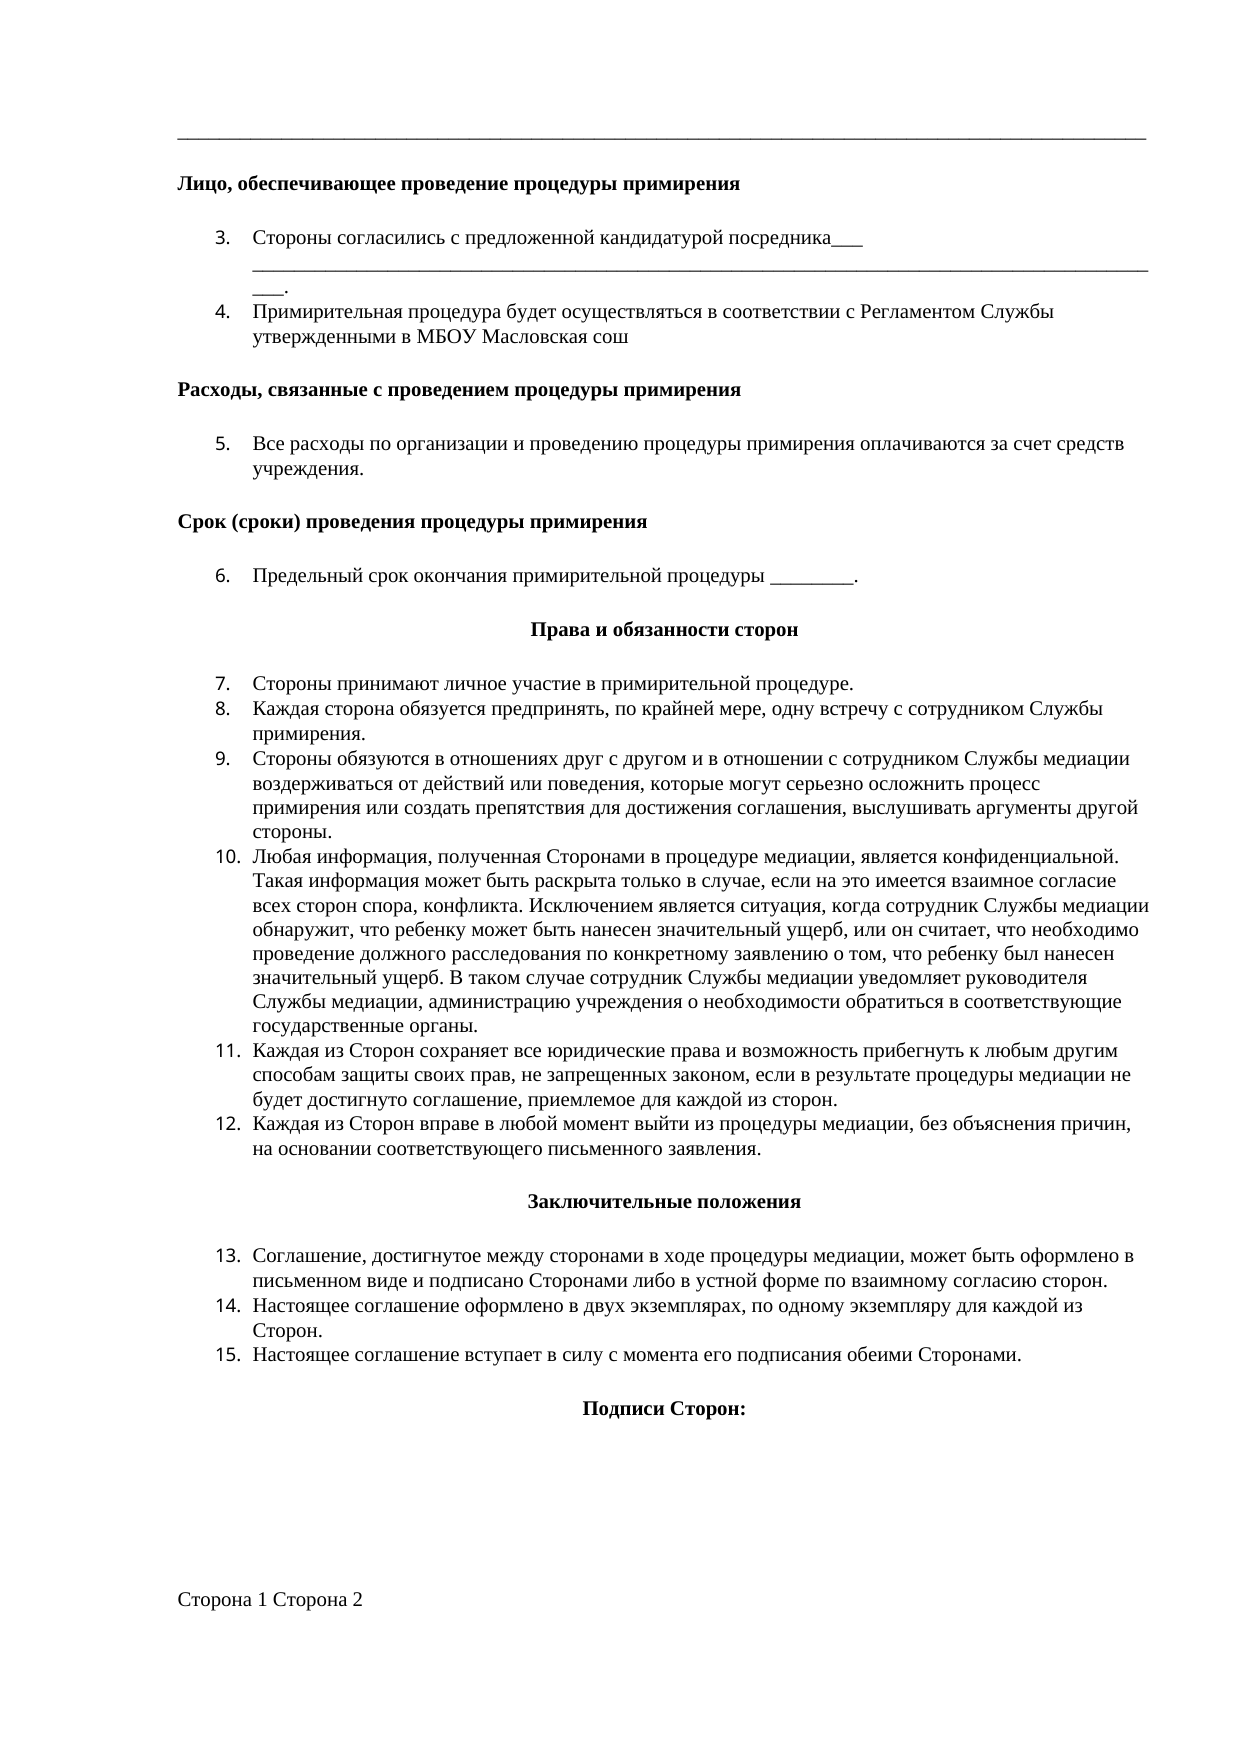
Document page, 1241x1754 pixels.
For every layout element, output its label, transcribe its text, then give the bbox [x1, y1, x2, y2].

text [177, 118, 1152, 142]
list Предельный срок окончания примирительной процедуры ________. [215, 562, 1152, 588]
text Заключительные положения [177, 1189, 1152, 1213]
text Лицо, обеспечивающее проведение процедуры примирения [177, 171, 1152, 195]
list Настоящее соглашение вступает в силу с момента его подписания обеими Сторонами. [215, 1342, 1152, 1367]
list Стороны обязуются в отношениях друг с другом и в отношении с сотрудником Службы медиации воздерживаться от действий или поведения, которые могут серьезно осложнить процесс примирения или создать препятствия для достижения соглашения, выслушивать аргументы другой стороны. [215, 745, 1152, 843]
list Примирительная процедура будет осуществляться в соответствии с Регламентом Службы утвержденными в МБОУ Масловская сош [215, 298, 1152, 348]
list Каждая сторона обязуется предпринять, по крайней мере, одну встречу с сотрудником Службы примирения. [215, 696, 1152, 745]
list Каждая из Сторон сохраняет все юридические права и возможность прибегнуть к любым другим способам защиты своих прав, не запрещенных законом, если в результате процедуры медиации не будет достигнуто соглашение, приемлемое для каждой из сторон. [215, 1037, 1152, 1111]
text Срок (сроки) проведения процедуры примирения [177, 509, 1152, 533]
list Стороны принимают личное участие в примирительной процедуре. [215, 670, 1152, 696]
list Все расходы по организации и проведению процедуры примирения оплачиваются за счет средств учреждения. [215, 430, 1152, 480]
text Сторона 1 Сторона 2 [177, 1587, 1152, 1611]
text Расходы, связанные с проведением процедуры примирения [177, 377, 1152, 401]
list Соглашение, достигнутое между сторонами в ходе процедуры медиации, может быть оформлено в письменном виде и подписано Сторонами либо в устной форме по взаимному согласию сторон. [215, 1242, 1152, 1292]
list Любая информация, полученная Сторонами в процедуре медиации, является конфиденциальной. Такая информация может быть раскрыта только в случае, если на это имеется взаимное согласие всех сторон спора, конфликта. Исключением является ситуация, когда сотрудник Службы медиации обнаружит, что ребенку может быть нанесен значительный ущерб, или он считает, что необходимо проведение должного расследования по конкретному заявлению о том, что ребенку был нанесен значительный ущерб. В таком случае сотрудник Службы медиации уведомляет руководителя Службы медиации, администрацию учреждения о необходимости обратиться в соответствующие государственные органы. [215, 843, 1152, 1037]
text Права и обязанности сторон [177, 617, 1152, 641]
text Подписи Сторон: [177, 1396, 1152, 1420]
list Настоящее соглашение оформлено в двух экземплярах, по одному экземпляру для каждой из Сторон. [215, 1292, 1152, 1342]
list Каждая из Сторон вправе в любой момент выйти из процедуры медиации, без объяснения причин, на основании соответствующего письменного заявления. [215, 1111, 1152, 1160]
list Стороны согласились с предложенной кандидатурой посредника___ _________________________________________________________________________________________. [215, 224, 1152, 298]
